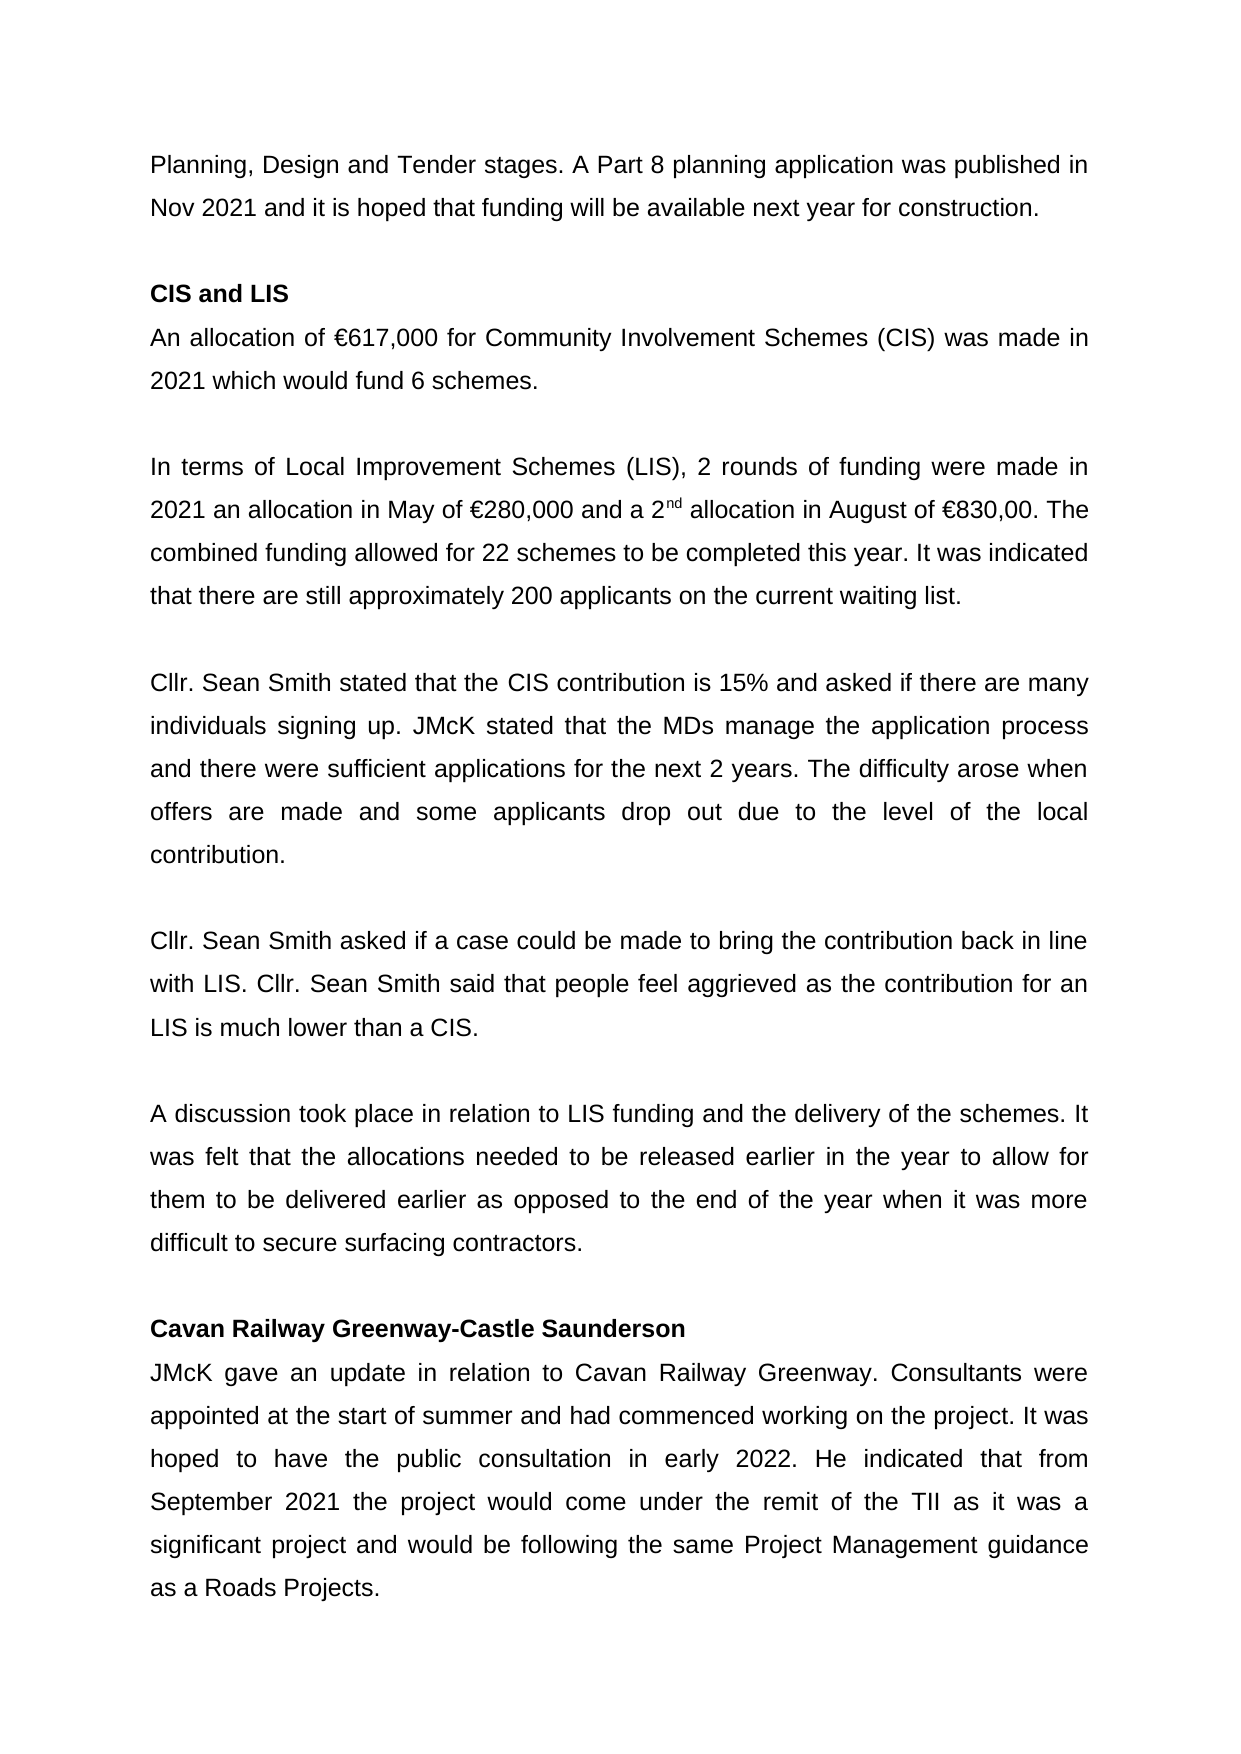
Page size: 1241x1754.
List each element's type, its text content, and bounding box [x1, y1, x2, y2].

text JMcK gave an update in relation to Cavan Railway Greenway. Consultants were appointed at the start of summer and had commenced working on the project. It was hoped to have the public consultation in early 2022. He indicated that from September 2021 the project would come under the remit of the TII as it was a significant project and would be following the same Project Management guidance as a Roads Projects. [150, 1357, 1090, 1602]
list Cllr. Sean Smith asked if a case could be made to bring the contribution back in line with LIS. Cllr. Sean Smith said that people feel aggrieved as the contribution for an LIS is much lower than a CIS. [150, 926, 1090, 1041]
text Cavan Railway Greenway-Castle Saunderson [150, 1314, 1090, 1343]
list Cllr. Sean Smith stated that the CIS contribution is 15% and asked if there are many individuals signing up. JMcK stated that the MDs manage the application process and there were sufficient applications for the next 2 years. The difficulty arose when offers are made and some applicants drop out due to the level of the local contribution. [150, 667, 1090, 869]
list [150, 150, 1090, 222]
list CIS and LIS [150, 279, 1090, 308]
list A discussion took place in relation to LIS funding and the delivery of the schemes. It was felt that the allocations needed to be released earlier in the year to allow for them to be delivered earlier as opposed to the end of the year when it was more difficult to secure surfacing contractors. [150, 1099, 1090, 1257]
list In terms of Local Improvement Schemes (LIS), 2 rounds of funding were made in 2021 an allocation in May of €280,000 and a 2nd allocation in August of €830,00. The combined funding allowed for 22 schemes to be completed this year. It was indicated that there are still approximately 200 applicants on the current waiting list. [150, 452, 1090, 610]
list An allocation of €617,000 for Community Involvement Schemes (CIS) was made in 2021 which would fund 6 schemes. [150, 322, 1090, 394]
